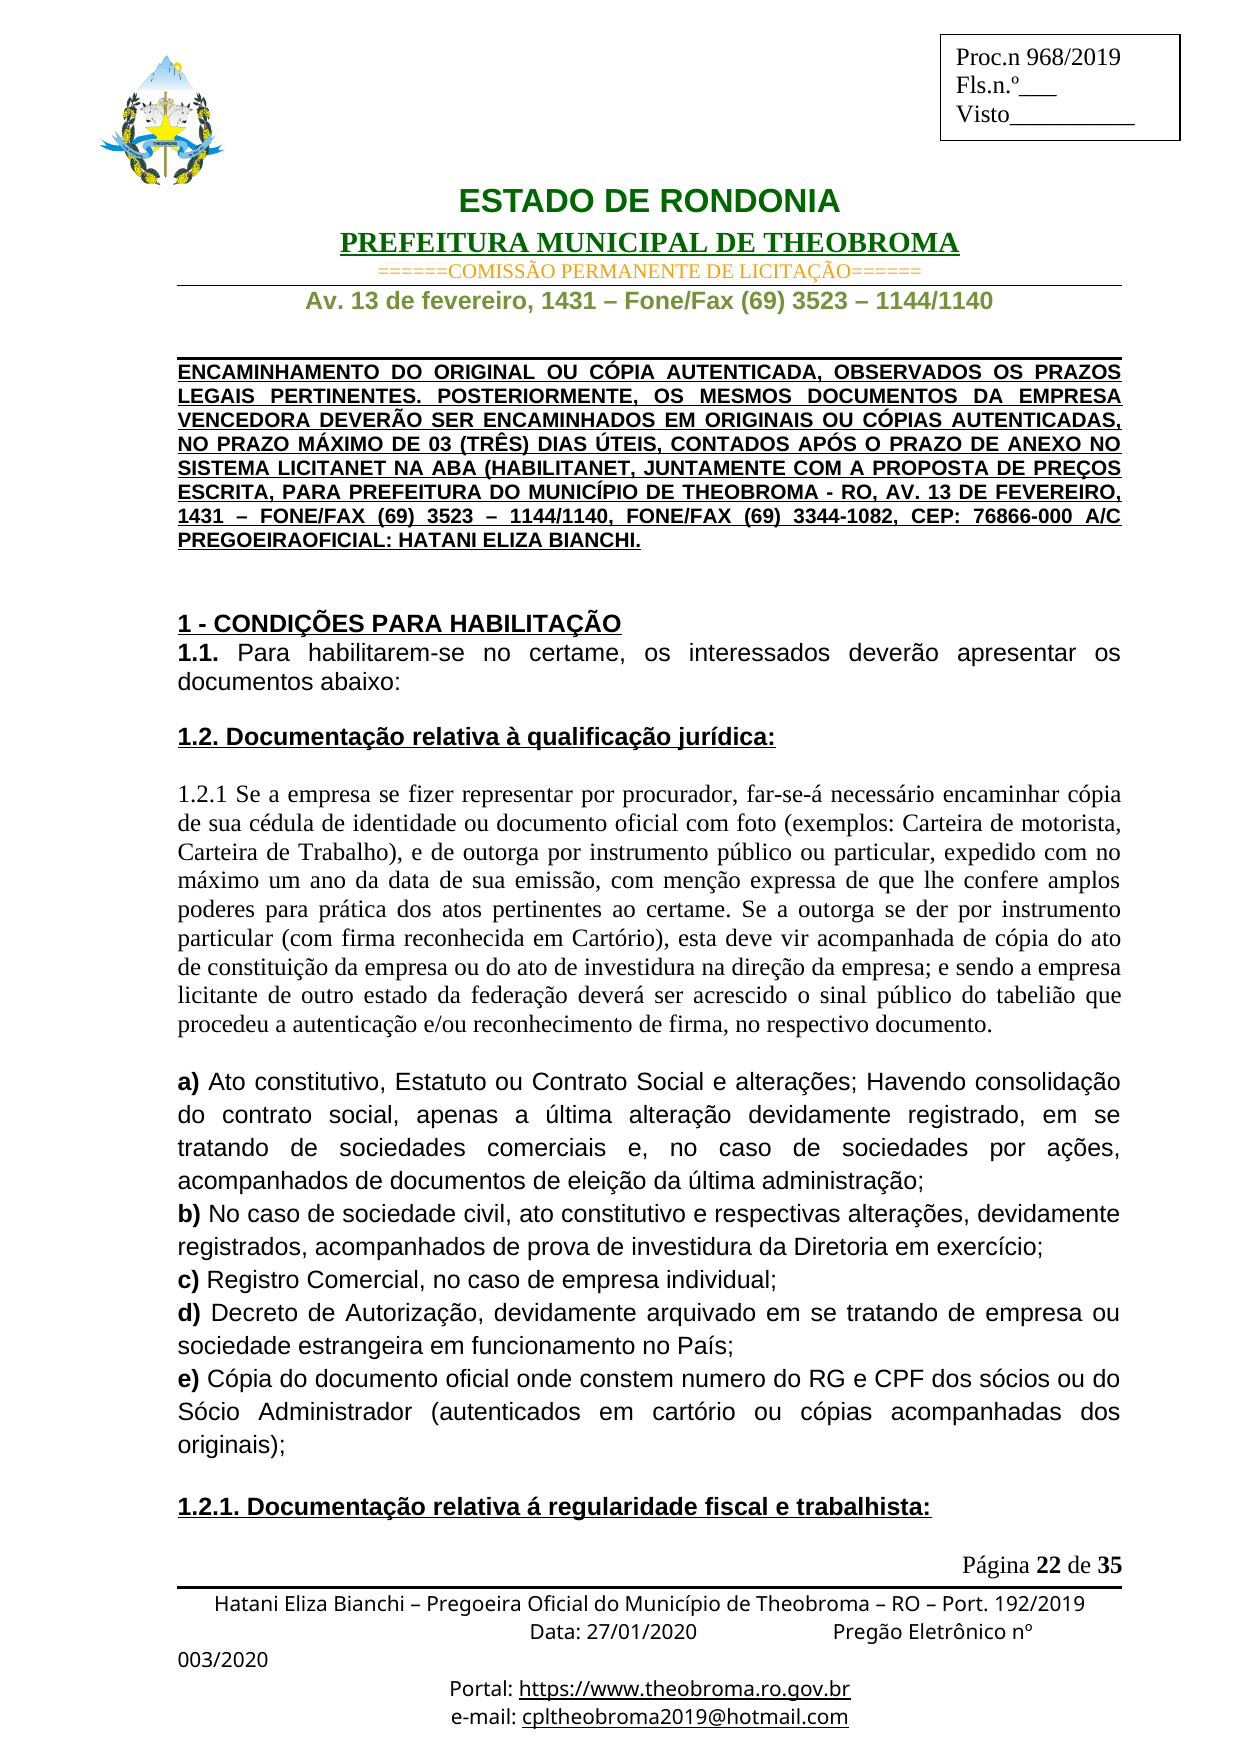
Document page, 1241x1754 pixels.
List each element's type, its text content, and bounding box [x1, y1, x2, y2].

text c) Registro Comercial, no caso de empresa individual; [177, 1265, 1122, 1293]
text 1.2. Documentação relativa à qualificação jurídica: [177, 722, 1122, 750]
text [177, 360, 1122, 381]
text e) Cópia do documento oficial onde constem numero do RG e CPF dos sócios ou do Sócio Administrador (autenticados em cartório ou cópias acompanhadas dos originais); [177, 1364, 1122, 1459]
text 1.1. Para habilitarem-se no certame, os interessados deverão apresentar os documentos abaixo: [177, 638, 1122, 695]
text 1.2.1 Se a empresa se fizer representar por procurador, far-se-á necessário encaminhar cópia de sua cédula de identidade ou documento oficial com foto (exemplos: Carteira de motorista, Carteira de Trabalho), e de outorga por instrumento público ou particular, expedido com no máximo um ano da data de sua emissão, com menção expressa de que lhe confere amplos poderes para prática dos atos pertinentes ao certame. Se a outorga se der por instrumento particular (com firma reconhecida em Cartório), esta deve vir acompanhada de cópia do ato de constituição da empresa ou do ato de investidura na direção da empresa; e sendo a empresa licitante de outro estado da federação deverá ser acrescido o sinal público do tabelião que procedeu a autenticação e/ou reconhecimento de firma, no respectivo documento. [177, 779, 1122, 1038]
text d) Decreto de Autorização, devidamente arquivado em se tratando de empresa ou sociedade estrangeira em funcionamento no País; [177, 1298, 1122, 1359]
text 1 - CONDIÇÕES PARA HABILITAÇÃO [177, 609, 1122, 638]
text 1.2.1. Documentação relativa á regularidade fiscal e trabalhista: [177, 1492, 1122, 1520]
text a) Ato constitutivo, Estatuto ou Contrato Social e alterações; Havendo consolidação do contrato social, apenas a última alteração devidamente registrado, em se tratando de sociedades comerciais e, no caso de sociedades por ações, acompanhados de documentos de eleição da última administração; [177, 1067, 1122, 1194]
text b) No caso de sociedade civil, ato constitutivo e respectivas alterações, devidamente registrados, acompanhados de prova de investidura da Diretoria em exercício; [177, 1199, 1122, 1261]
